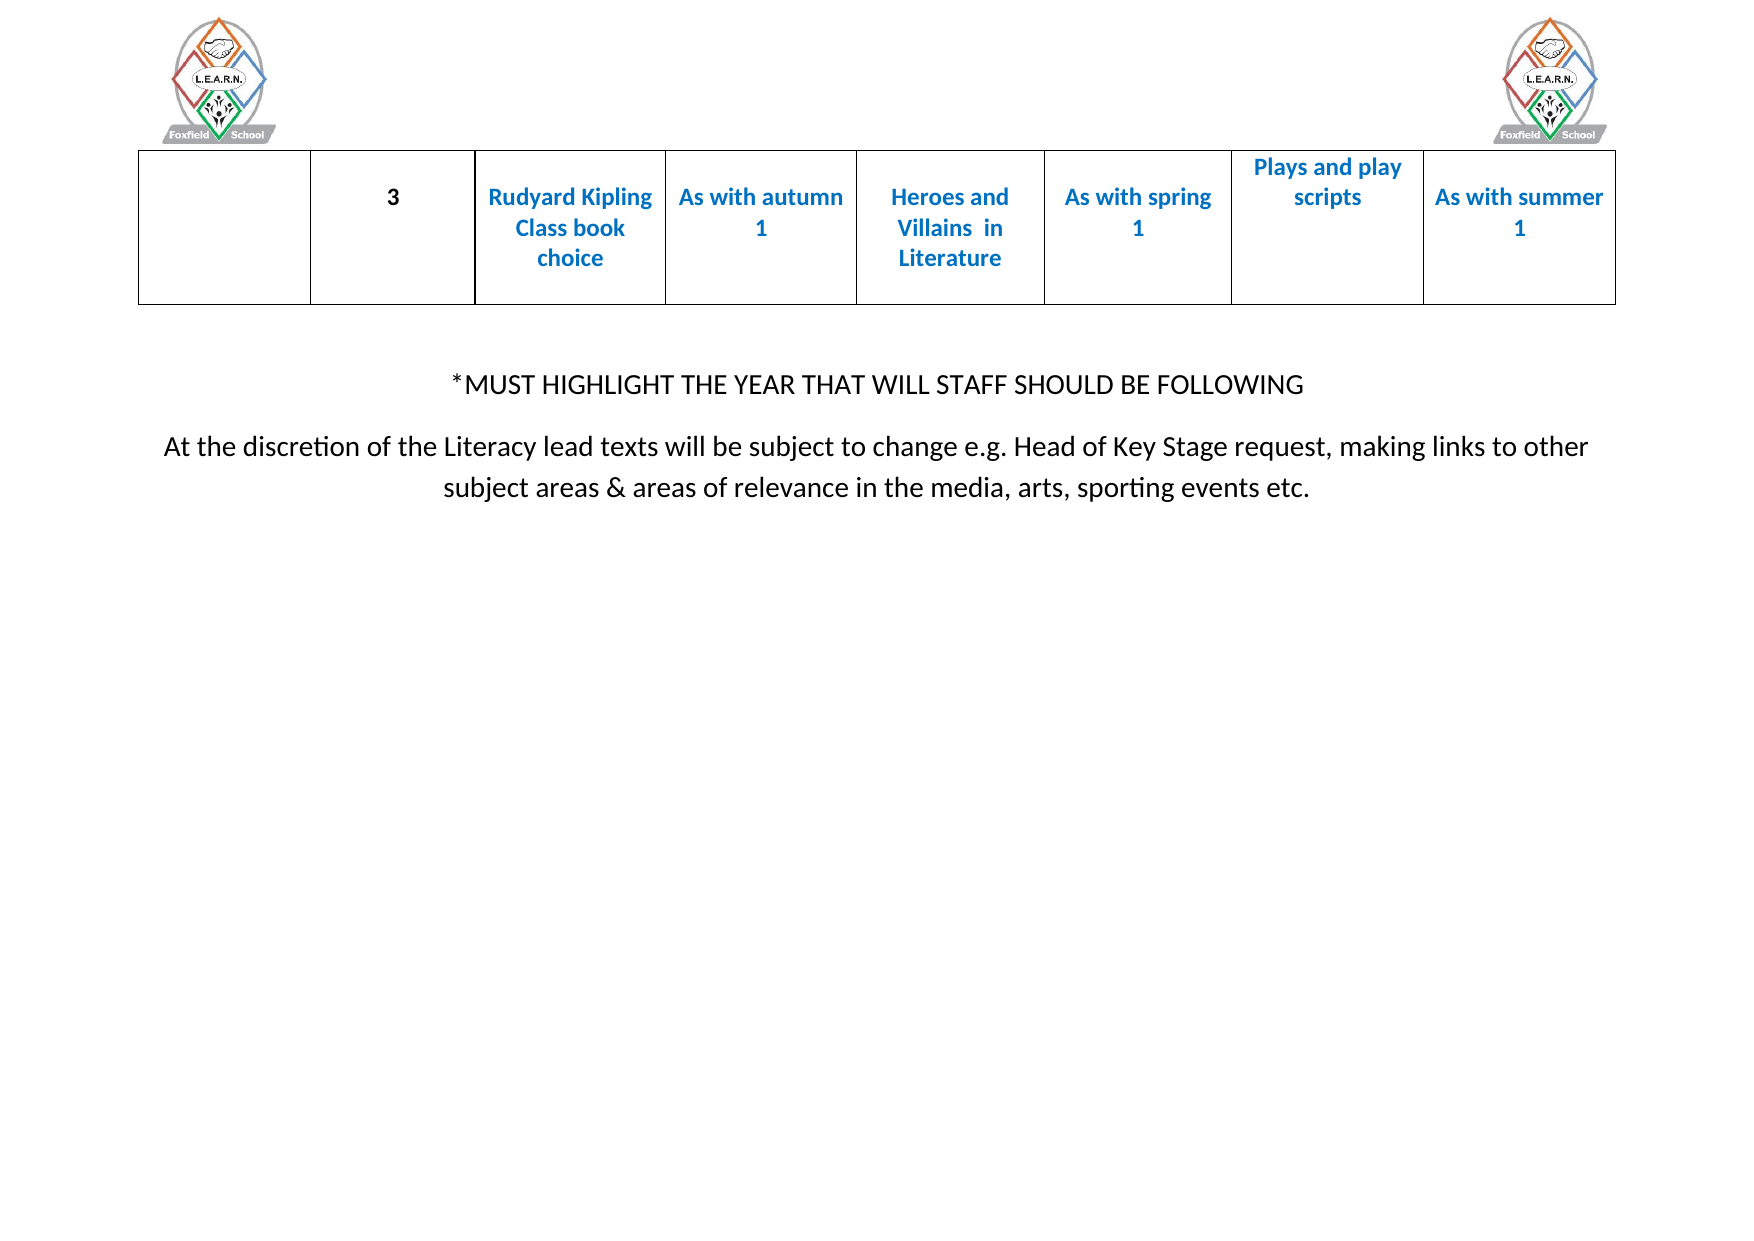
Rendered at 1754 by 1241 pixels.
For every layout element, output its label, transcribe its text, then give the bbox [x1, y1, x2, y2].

table_cell As with autumn 1 [666, 151, 856, 304]
table_cell Rudyard Kipling Class book choice [476, 151, 665, 304]
picture [1490, 15, 1610, 147]
picture [159, 15, 279, 147]
table_cell Heroes and Villains in Literature [857, 151, 1044, 304]
table_cell As with summer 1 [1424, 151, 1615, 304]
table_cell 3 [311, 151, 474, 304]
table_cell Plays and play scripts [1232, 151, 1423, 304]
table_cell As with spring 1 [1045, 151, 1231, 304]
text *MUST HIGHLIGHT THE YEAR THAT WILL STAFF SHOULD BE FOLLOWING [150, 366, 1604, 402]
text At the discretion of the Literacy lead texts will be subject to change e.g. Head of Key Stage request, making links to other subject areas & areas of relevance in the media, arts, sporting events etc. [150, 428, 1604, 505]
